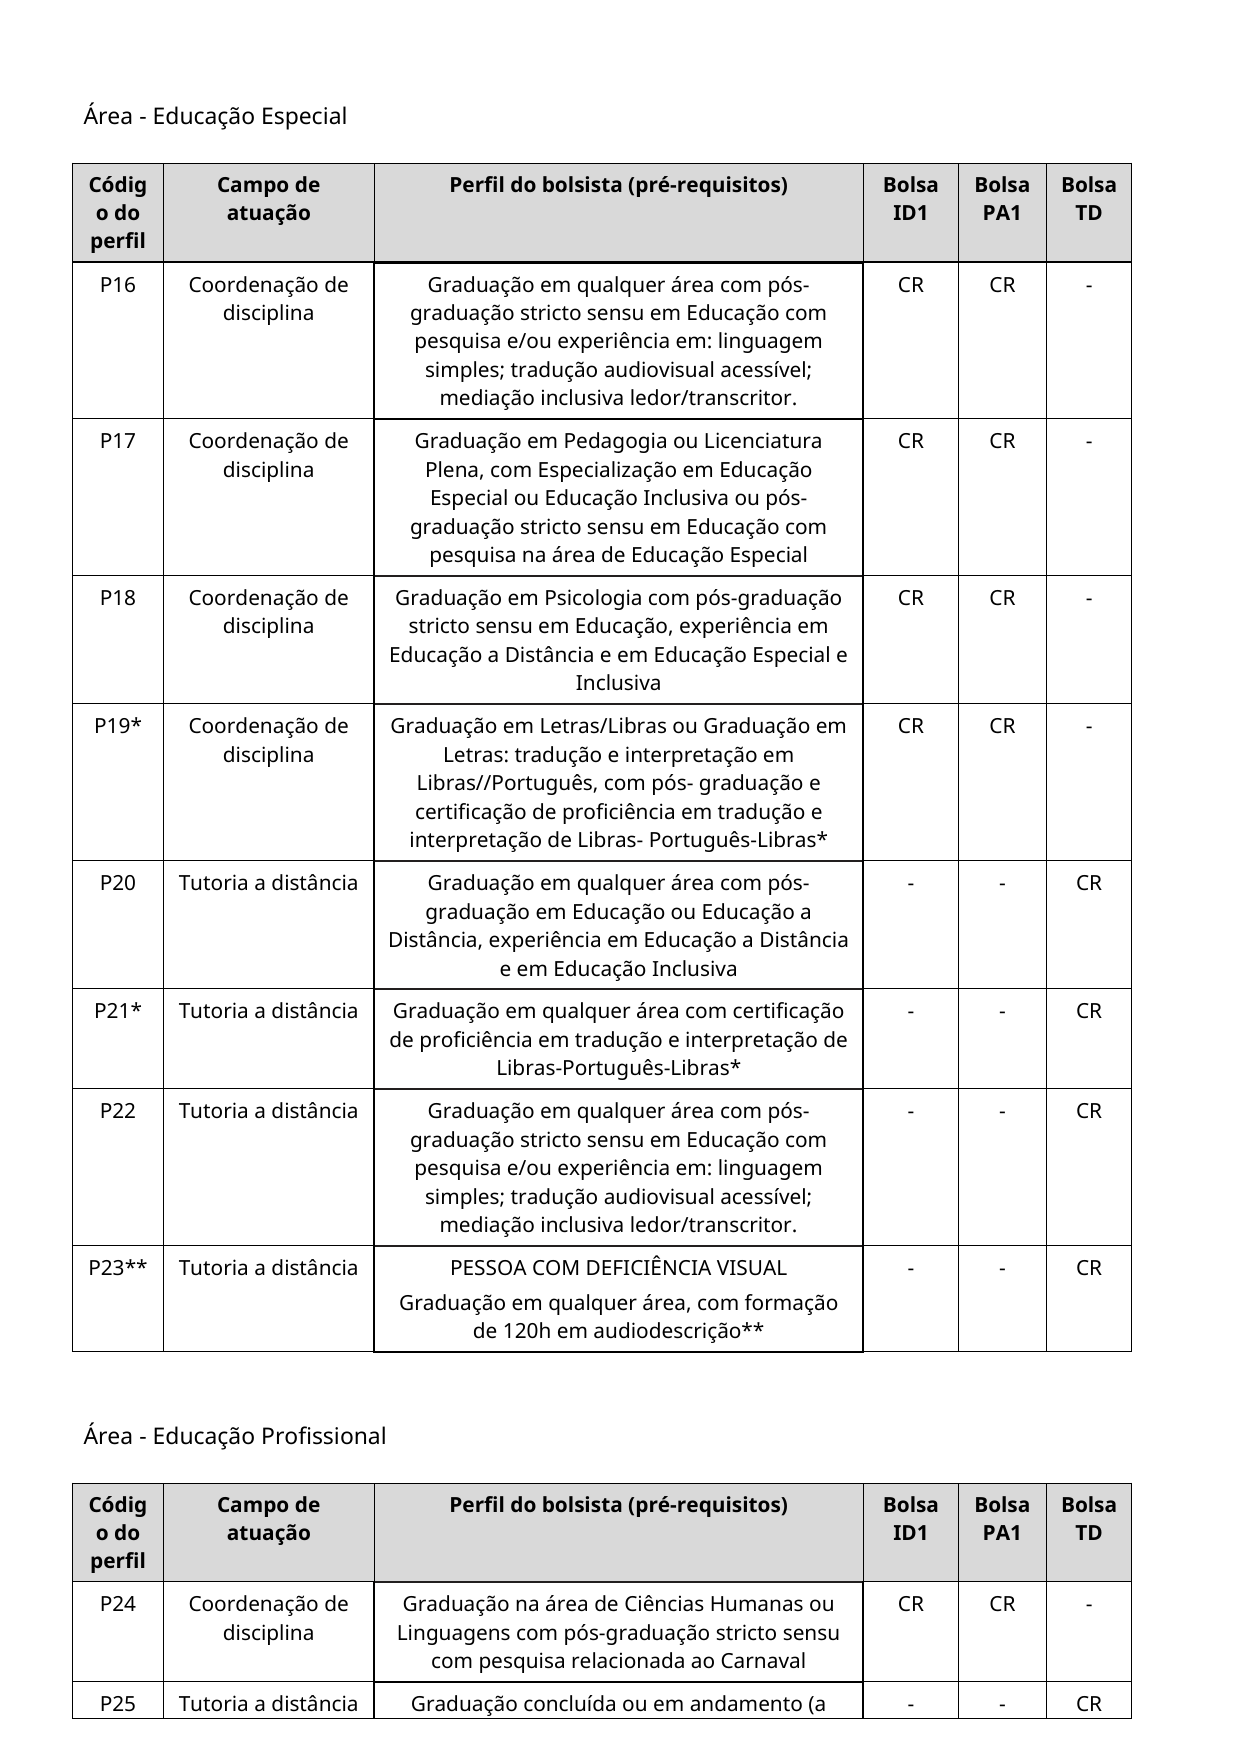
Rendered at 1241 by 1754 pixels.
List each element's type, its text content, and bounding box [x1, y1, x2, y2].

text Área - Educação Especial [83, 100, 1146, 131]
table_cell - [959, 1089, 1046, 1245]
table_cell Tutoria a distância [164, 1089, 373, 1245]
table_header Campo de atuação [164, 1484, 374, 1581]
table_cell - [864, 1089, 958, 1245]
table_cell P20 [73, 861, 163, 988]
table_cell CR [959, 1582, 1046, 1681]
table_cell CR [959, 419, 1046, 575]
table_cell - [959, 1246, 1046, 1351]
table_cell - [864, 1682, 958, 1717]
table_cell CR [1047, 1246, 1131, 1351]
table_cell Graduação em Letras/Libras ou Graduação em Letras: tradução e interpretação em Libras//Português, com pós- graduação e certificação de proficiência em tradução e interpretação de Libras- Português-Libras* [375, 705, 862, 860]
table_cell - [1047, 704, 1131, 860]
table_cell P21* [73, 989, 163, 1088]
table_cell - [1047, 419, 1131, 575]
table_cell - [959, 1682, 1046, 1717]
table_cell CR [1047, 989, 1131, 1088]
table_header Bolsa TD [1047, 1484, 1131, 1581]
table_cell Coordenação de disciplina [164, 1582, 373, 1681]
table_cell Graduação em qualquer área com pós-graduação stricto sensu em Educação com pesquisa e/ou experiência em: linguagem simples; tradução audiovisual acessível; mediação inclusiva ledor/transcritor. [375, 1090, 862, 1245]
table_cell CR [959, 704, 1046, 860]
table_header Código do perfil [73, 1484, 163, 1581]
text Área - Educação Profissional [83, 1420, 1146, 1451]
table_cell P25 [73, 1682, 163, 1717]
table_cell P24 [73, 1582, 163, 1681]
table_header Bolsa ID1 [864, 1484, 958, 1581]
table_cell CR [864, 1582, 958, 1681]
table_cell P17 [73, 419, 163, 575]
table_cell CR [1047, 1089, 1131, 1245]
table_cell Coordenação de disciplina [164, 419, 373, 575]
table_cell CR [1047, 861, 1131, 988]
table_cell Graduação em qualquer área com pós-graduação em Educação ou Educação a Distância, experiência em Educação a Distância e em Educação Inclusiva [375, 862, 862, 988]
table_cell P19* [73, 704, 163, 860]
table_cell - [1047, 263, 1131, 418]
table_cell PESSOA COM DEFICIÊNCIA VISUAL Graduação em qualquer área, com formação de 120h em audiodescrição** [375, 1247, 862, 1351]
table_header Bolsa ID1 [864, 164, 958, 261]
table_cell Tutoria a distância [164, 1246, 373, 1351]
table_cell - [864, 989, 958, 1088]
table_cell Graduação em Pedagogia ou Licenciatura Plena, com Especialização em Educação Especial ou Educação Inclusiva ou pós-graduação stricto sensu em Educação com pesquisa na área de Educação Especial [375, 420, 862, 575]
table_header Perfil do bolsista (pré-requisitos) [375, 1484, 863, 1581]
table_cell Graduação em Psicologia com pós-graduação stricto sensu em Educação, experiência em Educação a Distância e em Educação Especial e Inclusiva [375, 577, 862, 703]
table_cell CR [864, 704, 958, 860]
table_cell CR [864, 263, 958, 418]
table_cell Tutoria a distância [164, 989, 373, 1088]
table_cell P16 [73, 263, 163, 418]
table_header Campo de atuação [164, 164, 374, 261]
table_cell - [864, 1246, 958, 1351]
table_cell CR [864, 576, 958, 703]
table_cell Tutoria a distância [164, 1682, 373, 1717]
table_cell - [1047, 1582, 1131, 1681]
table_cell Graduação na área de Ciências Humanas ou Linguagens com pós-graduação stricto sensu com pesquisa relacionada ao Carnaval [375, 1583, 862, 1681]
table_cell P23** [73, 1246, 163, 1351]
table_header Perfil do bolsista (pré-requisitos) [375, 164, 863, 261]
table_cell - [959, 989, 1046, 1088]
table_cell P22 [73, 1089, 163, 1245]
table_header Bolsa PA1 [959, 1484, 1046, 1581]
table_header Código do perfil [73, 164, 163, 261]
table_cell Graduação em qualquer área com pós-graduação stricto sensu em Educação com pesquisa e/ou experiência em: linguagem simples; tradução audiovisual acessível; mediação inclusiva ledor/transcritor. [375, 264, 862, 418]
table_cell - [1047, 576, 1131, 703]
table_cell P18 [73, 576, 163, 703]
table_cell Coordenação de disciplina [164, 704, 373, 860]
table_cell Coordenação de disciplina [164, 263, 373, 418]
table_cell CR [1047, 1682, 1131, 1717]
table_cell - [959, 861, 1046, 988]
table_header Bolsa TD [1047, 164, 1131, 261]
table_cell Graduação em qualquer área com certificação de proficiência em tradução e interpretação de Libras-Português-Libras* [375, 990, 862, 1088]
table_cell CR [864, 419, 958, 575]
table_cell - [864, 861, 958, 988]
table_cell CR [959, 263, 1046, 418]
table_cell Tutoria a distância [164, 861, 373, 988]
table_header Bolsa PA1 [959, 164, 1046, 261]
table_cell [375, 1683, 862, 1717]
table_cell CR [959, 576, 1046, 703]
table_cell Coordenação de disciplina [164, 576, 373, 703]
